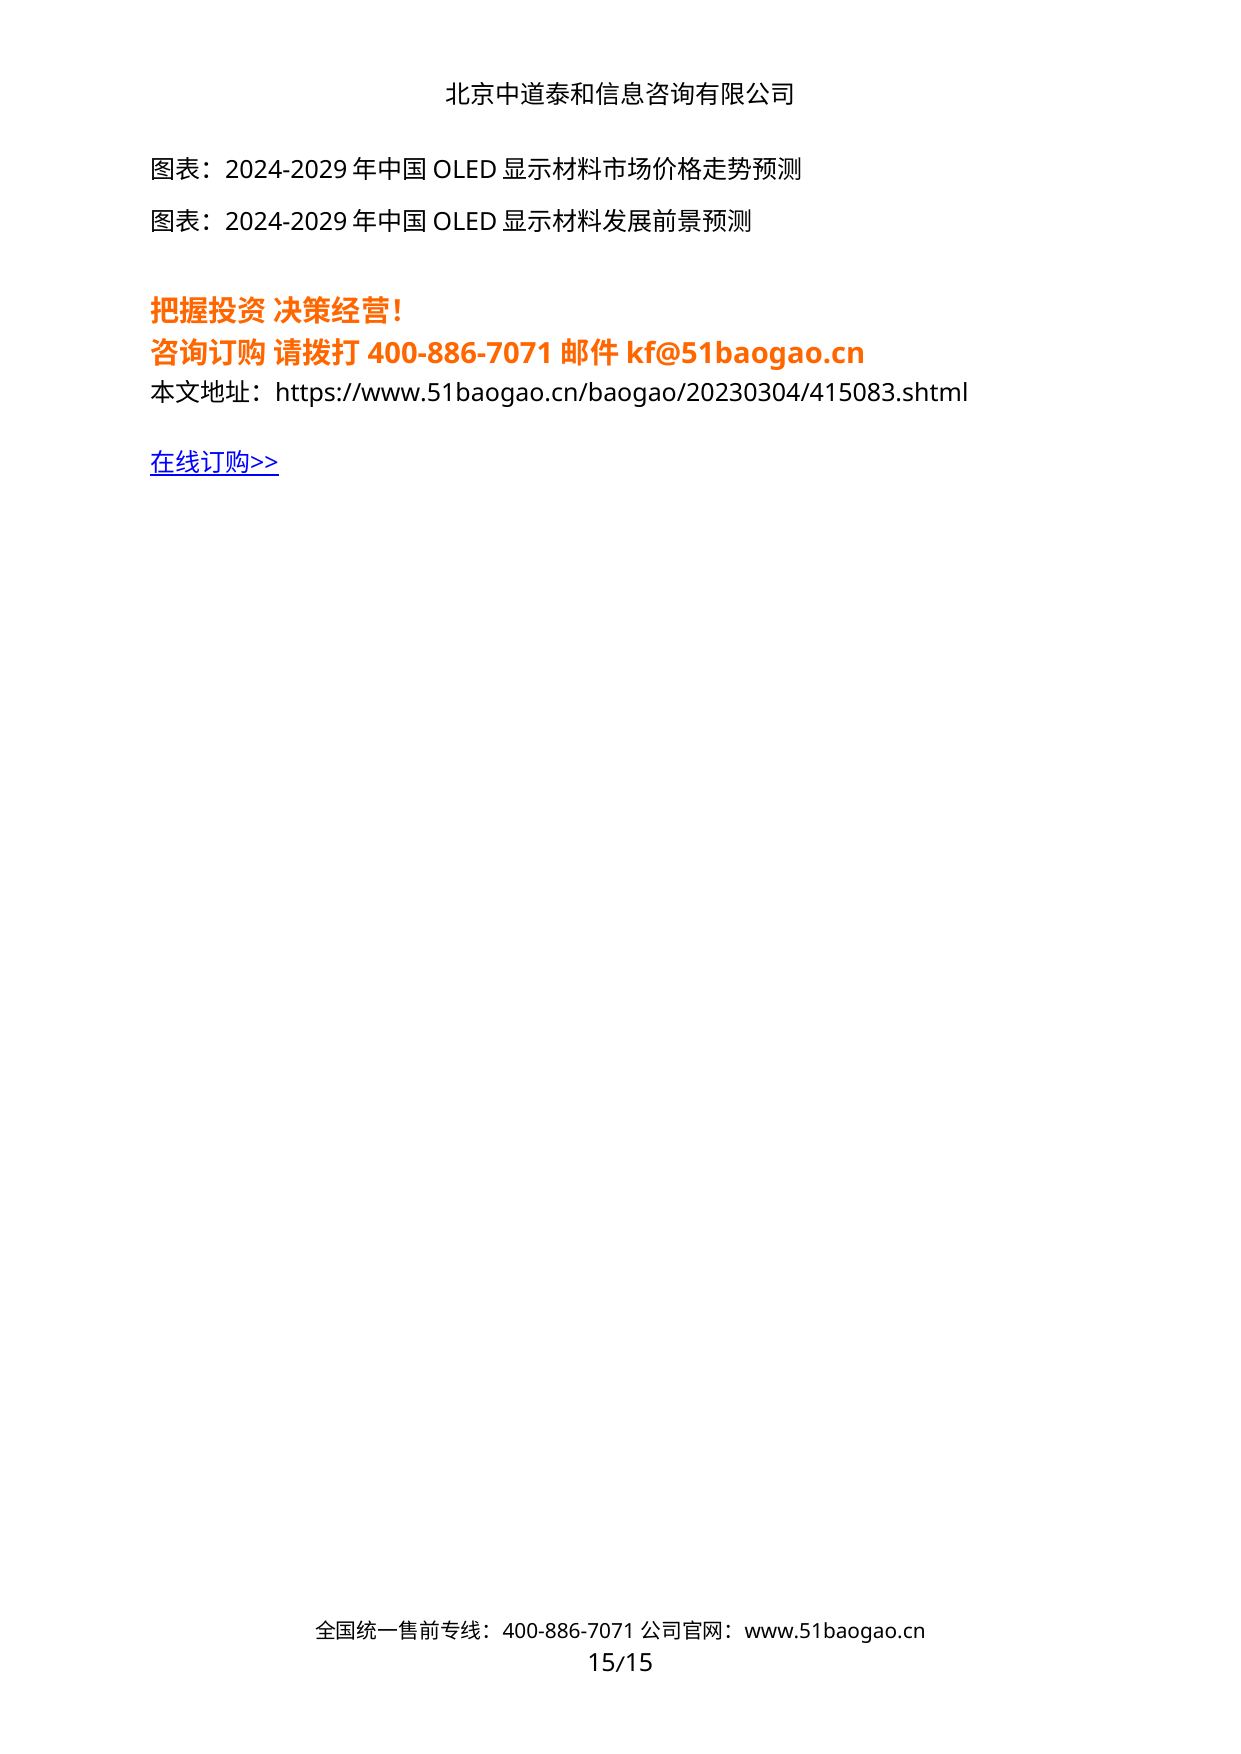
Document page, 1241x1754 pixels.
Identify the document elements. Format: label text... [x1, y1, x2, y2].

text 图表：2024-2029年中国OLED显示材料发展前景预测 [150, 202, 1090, 238]
text 在线订购>> [150, 409, 1090, 479]
text 图表：2024-2029年中国OLED显示材料市场价格走势预测 [150, 150, 1090, 186]
text 把握投资 决策经营！咨询订购 请拨打 400-886-7071 邮件 kf@51baogao.cn本文地址：https://www.51baogao.cn/baogao/20230304/415083.shtml [150, 254, 1090, 409]
